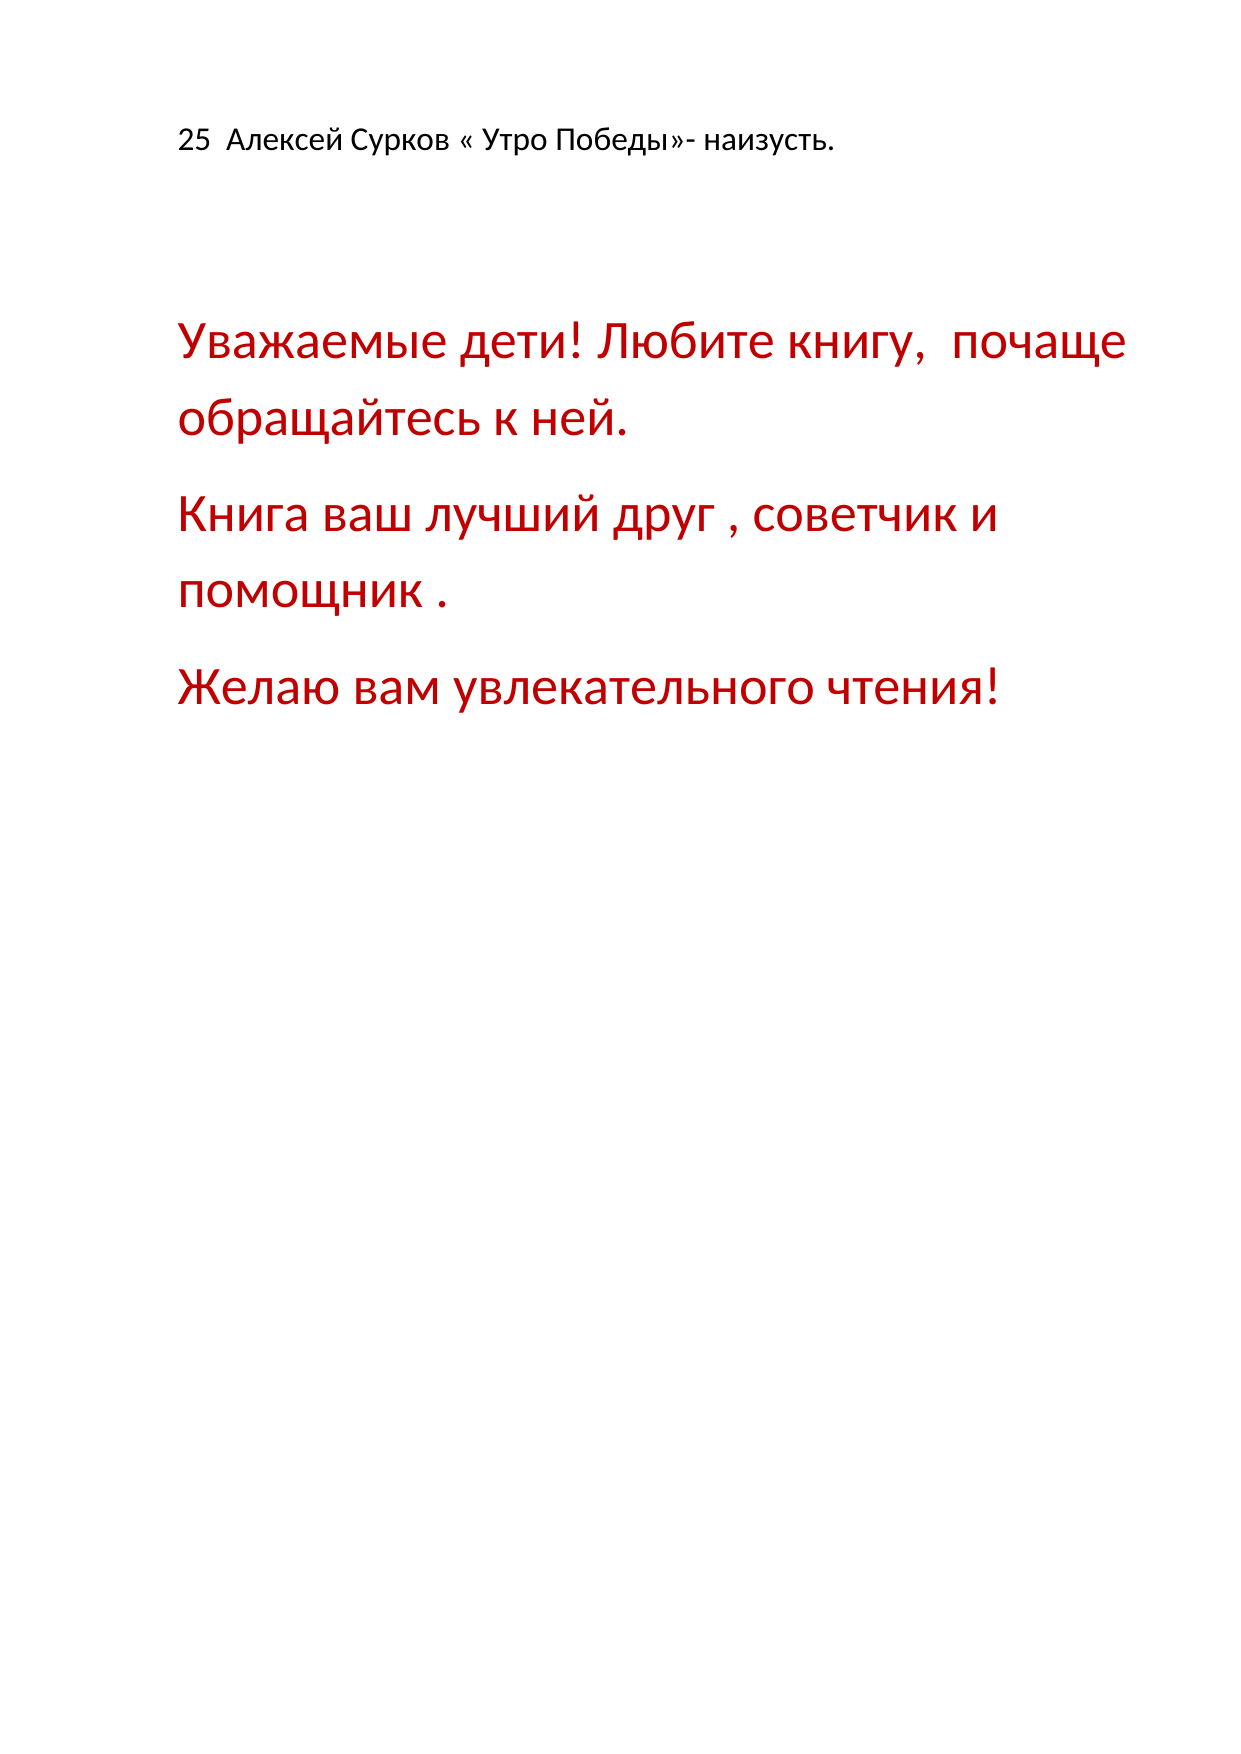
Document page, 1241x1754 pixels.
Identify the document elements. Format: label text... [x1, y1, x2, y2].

text 25 Алексей Сурков « Утро Победы»- наизусть. [177, 118, 1152, 159]
text Книга ваш лучший друг , советчик и помощник . [177, 479, 1152, 621]
text Желаю вам увлекательного чтения! [177, 652, 1152, 718]
text Уважаемые дети! Любите книгу, почаще обращайтесь к ней. [177, 306, 1152, 448]
